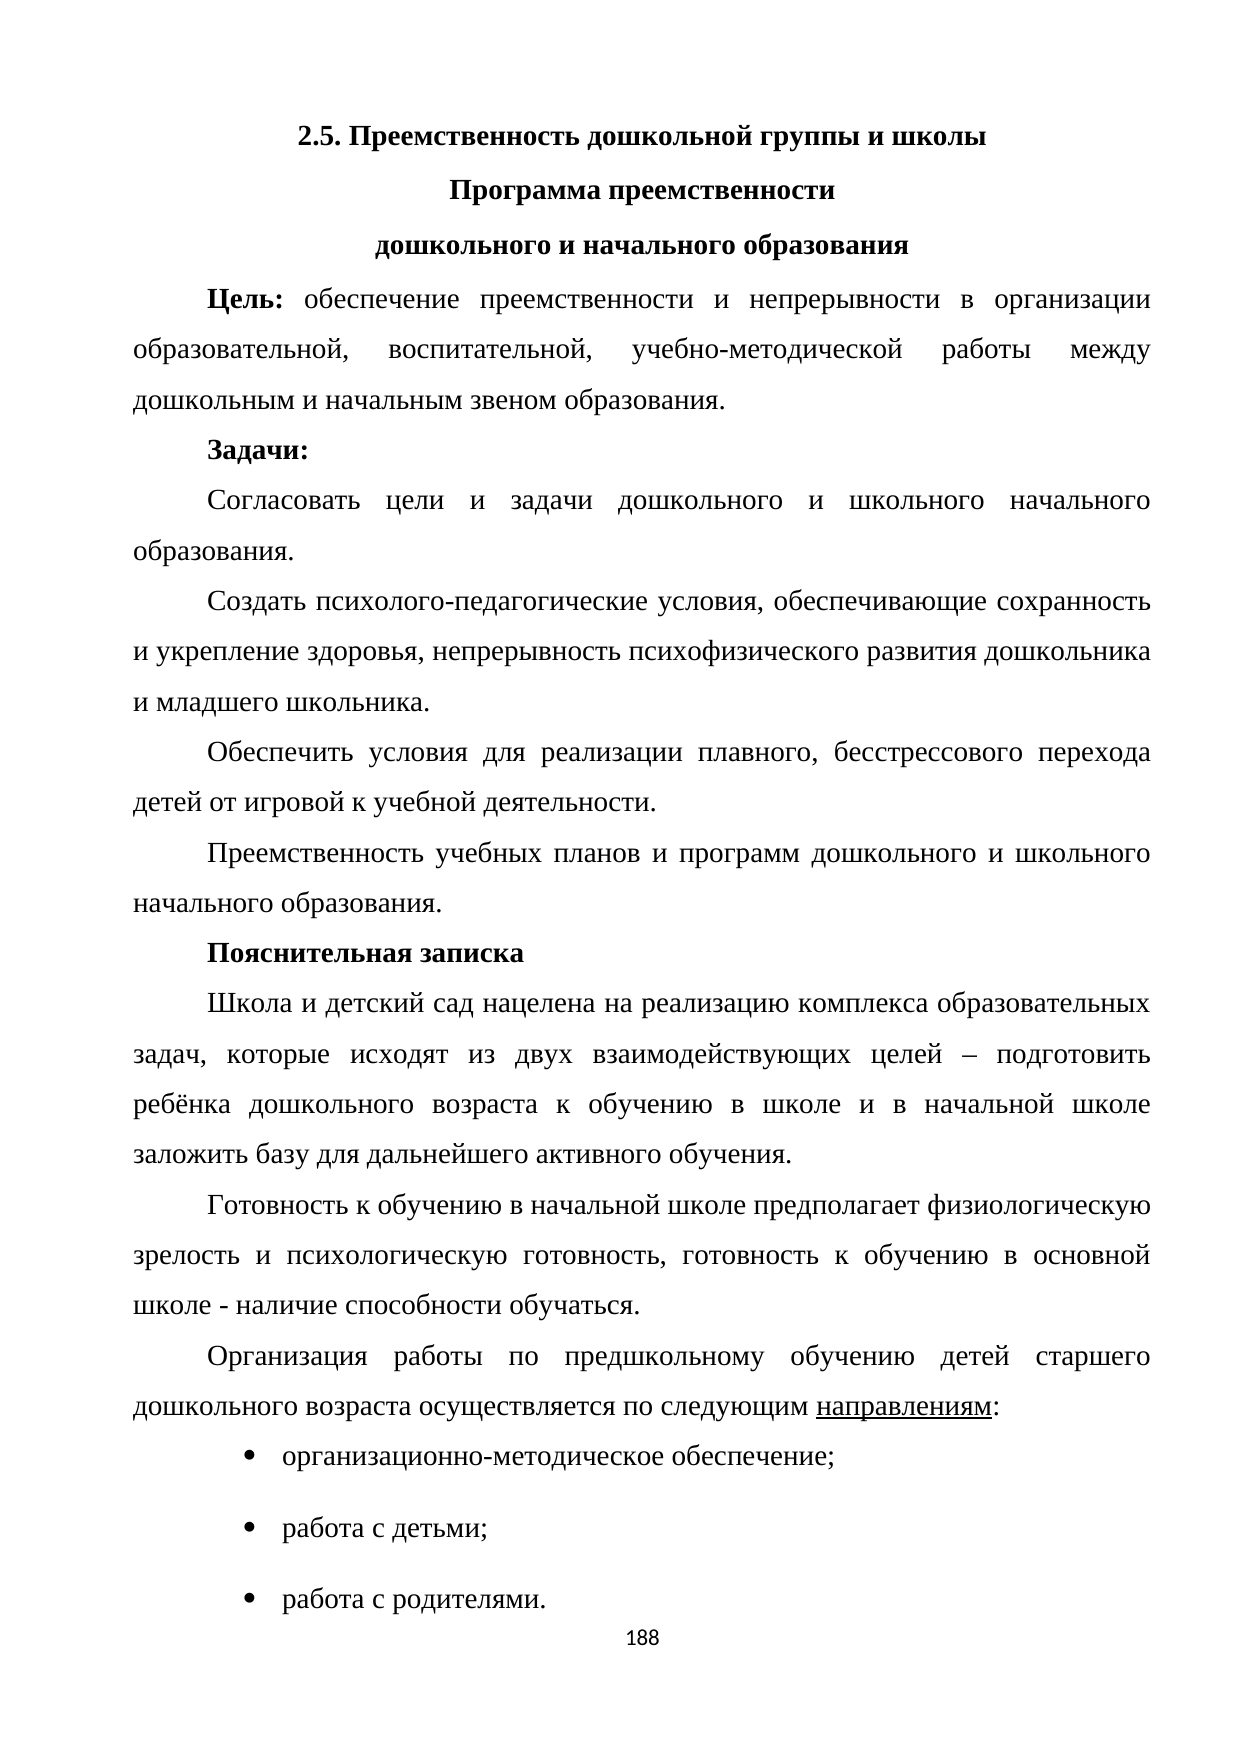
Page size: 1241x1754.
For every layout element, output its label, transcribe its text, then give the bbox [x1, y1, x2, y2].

text Преемственность учебных планов и программ дошкольного и школьного начального образования. [133, 835, 1152, 918]
list работа с родителями. [244, 1581, 1152, 1614]
text Организация работы по предшкольному обучению детей старшего дошкольного возраста осуществляется по следующим направлениям: [133, 1338, 1152, 1422]
text Цель: обеспечение преемственности и непрерывности в организации образовательной, воспитательной, учебно-методической работы между дошкольным и начальным звеном образования. [133, 281, 1152, 415]
text Пояснительная записка [133, 935, 1152, 969]
text дошкольного и начального образования [133, 227, 1152, 260]
text Обеспечить условия для реализации плавного, бесстрессового перехода детей от игровой к учебной деятельности. [133, 734, 1152, 818]
text Создать психолого-педагогические условия, обеспечивающие сохранность и укрепление здоровья, непрерывность психофизического развития дошкольника и младшего школьника. [133, 583, 1152, 717]
text Программа преемственности [133, 172, 1152, 206]
text Задачи: [133, 432, 1152, 466]
text Готовность к обучению в начальной школе предполагает физиологическую зрелость и психологическую готовность, готовность к обучению в основной школе - наличие способности обучаться. [133, 1187, 1152, 1321]
list работа с детьми; [244, 1510, 1152, 1543]
text Школа и детский сад нацелена на реализацию комплекса образовательных задач, которые исходят из двух взаимодействующих целей – подготовить ребёнка дошкольного возраста к обучению в школе и в начальной школе заложить базу для дальнейшего активного обучения. [133, 986, 1152, 1170]
list организационно-методическое обеспечение; [244, 1438, 1152, 1472]
text 2.5. Преемственность дошкольной группы и школы [133, 118, 1152, 152]
text Согласовать цели и задачи дошкольного и школьного начального образования. [133, 482, 1152, 566]
